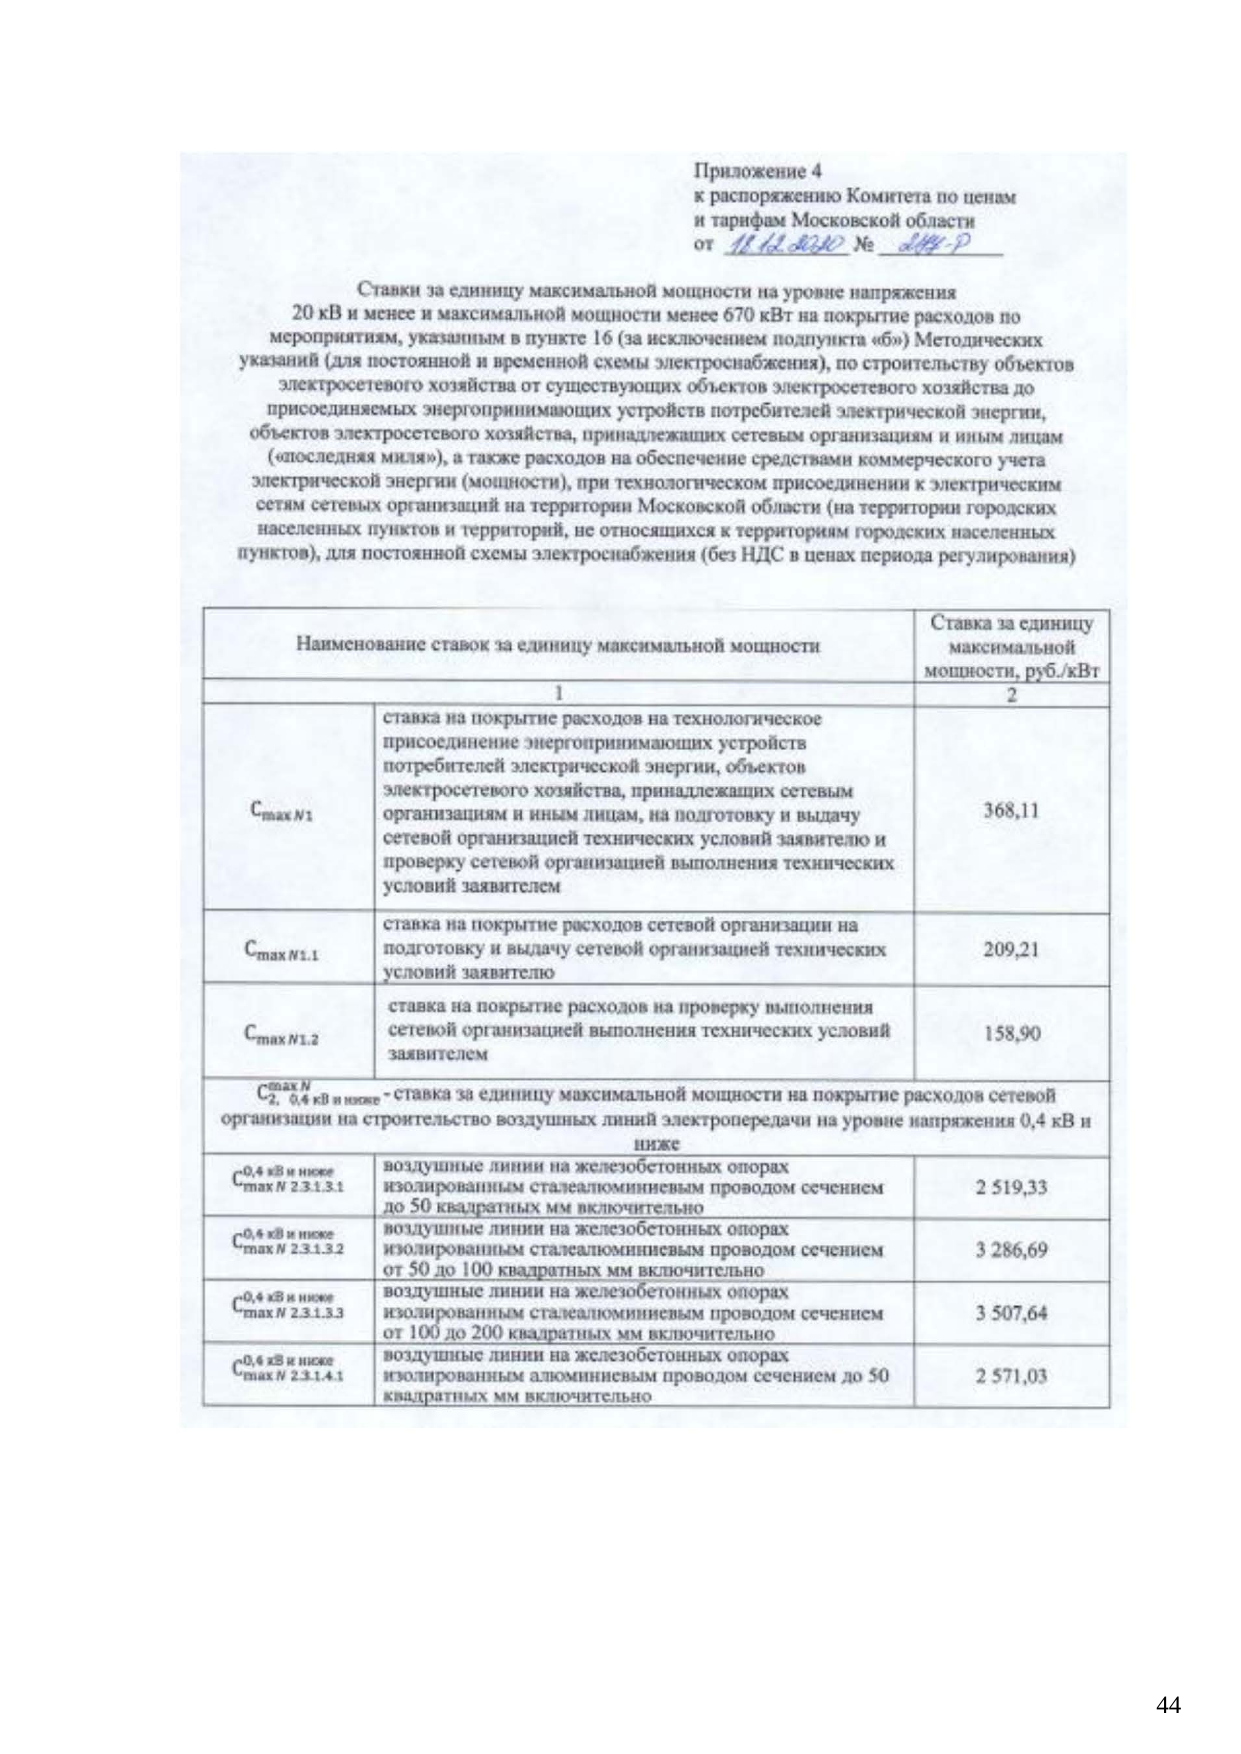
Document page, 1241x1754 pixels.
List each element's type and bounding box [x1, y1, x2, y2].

picture [103, 88, 1180, 1612]
